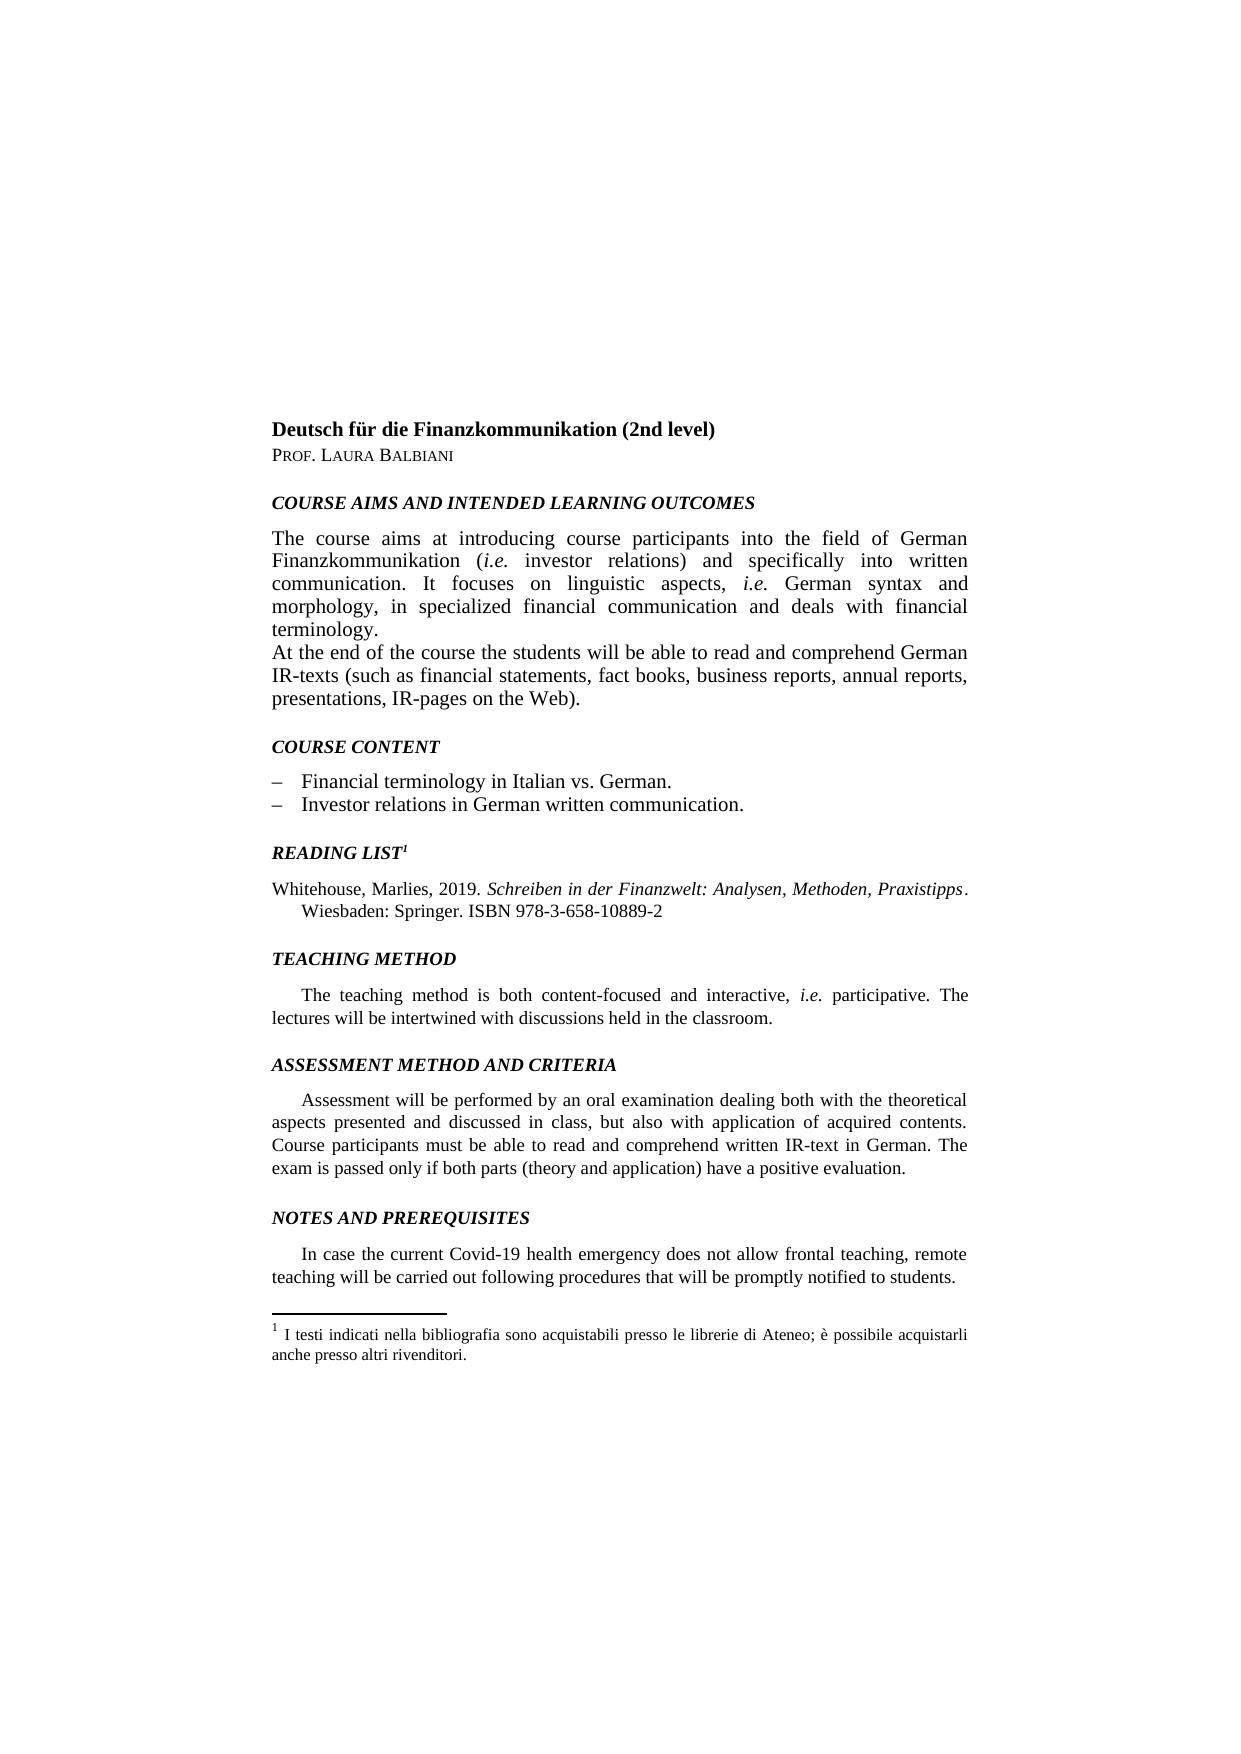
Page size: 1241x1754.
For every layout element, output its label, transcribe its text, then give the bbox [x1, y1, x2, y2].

text The teaching method is both content-focused and interactive, i.e. participative. The lectures will be intertwined with discussions held in the classroom. [272, 983, 968, 1029]
text Assessment will be performed by an oral examination dealing both with the theoretical aspects presented and discussed in class, but also with application of acquired contents. Course participants must be able to read and comprehend written IR-text in German. The exam is passed only if both parts (theory and application) have a positive evaluation. [272, 1088, 968, 1179]
text In case the current Covid-19 health emergency does not allow frontal teaching, remote teaching will be carried out following procedures that will be promptly notified to students. [272, 1242, 968, 1288]
text The course aims at introducing course participants into the field of German Finanzkommunikation (i.e. investor relations) and specifically into written communication. It focuses on linguistic aspects, i.e. German syntax and morphology, in specialized financial communication and deals with financial terminology. [272, 527, 968, 641]
text At the end of the course the students will be able to read and comprehend German IR-texts (such as financial statements, fact books, business reports, annual reports, presentations, IR-pages on the Web). [272, 641, 968, 710]
text TEACHING METHOD [272, 947, 968, 970]
text COURSE AIMS AND INTENDED LEARNING OUTCOMES [272, 491, 968, 514]
text READING LIST [272, 841, 968, 864]
text – Investor relations in German written communication. [272, 793, 968, 816]
text – Financial terminology in Italian vs. German. [272, 770, 968, 793]
text NOTES AND PREREQUISITES [272, 1204, 968, 1229]
subtitle Deutsch für die Finanzkommunikation (2nd level) [272, 416, 968, 441]
text Whitehouse, Marlies, 2019. Schreiben in der Finanzwelt: Analysen, Methoden, Praxistipps. Wiesbaden: Springer. ISBN 978-3-658-10889-2 [272, 877, 968, 922]
text COURSE CONTENT [272, 735, 968, 758]
text ASSESSMENT METHOD AND CRITERIA [272, 1054, 968, 1075]
subtitle Prof. Laura Balbiani [272, 441, 968, 466]
